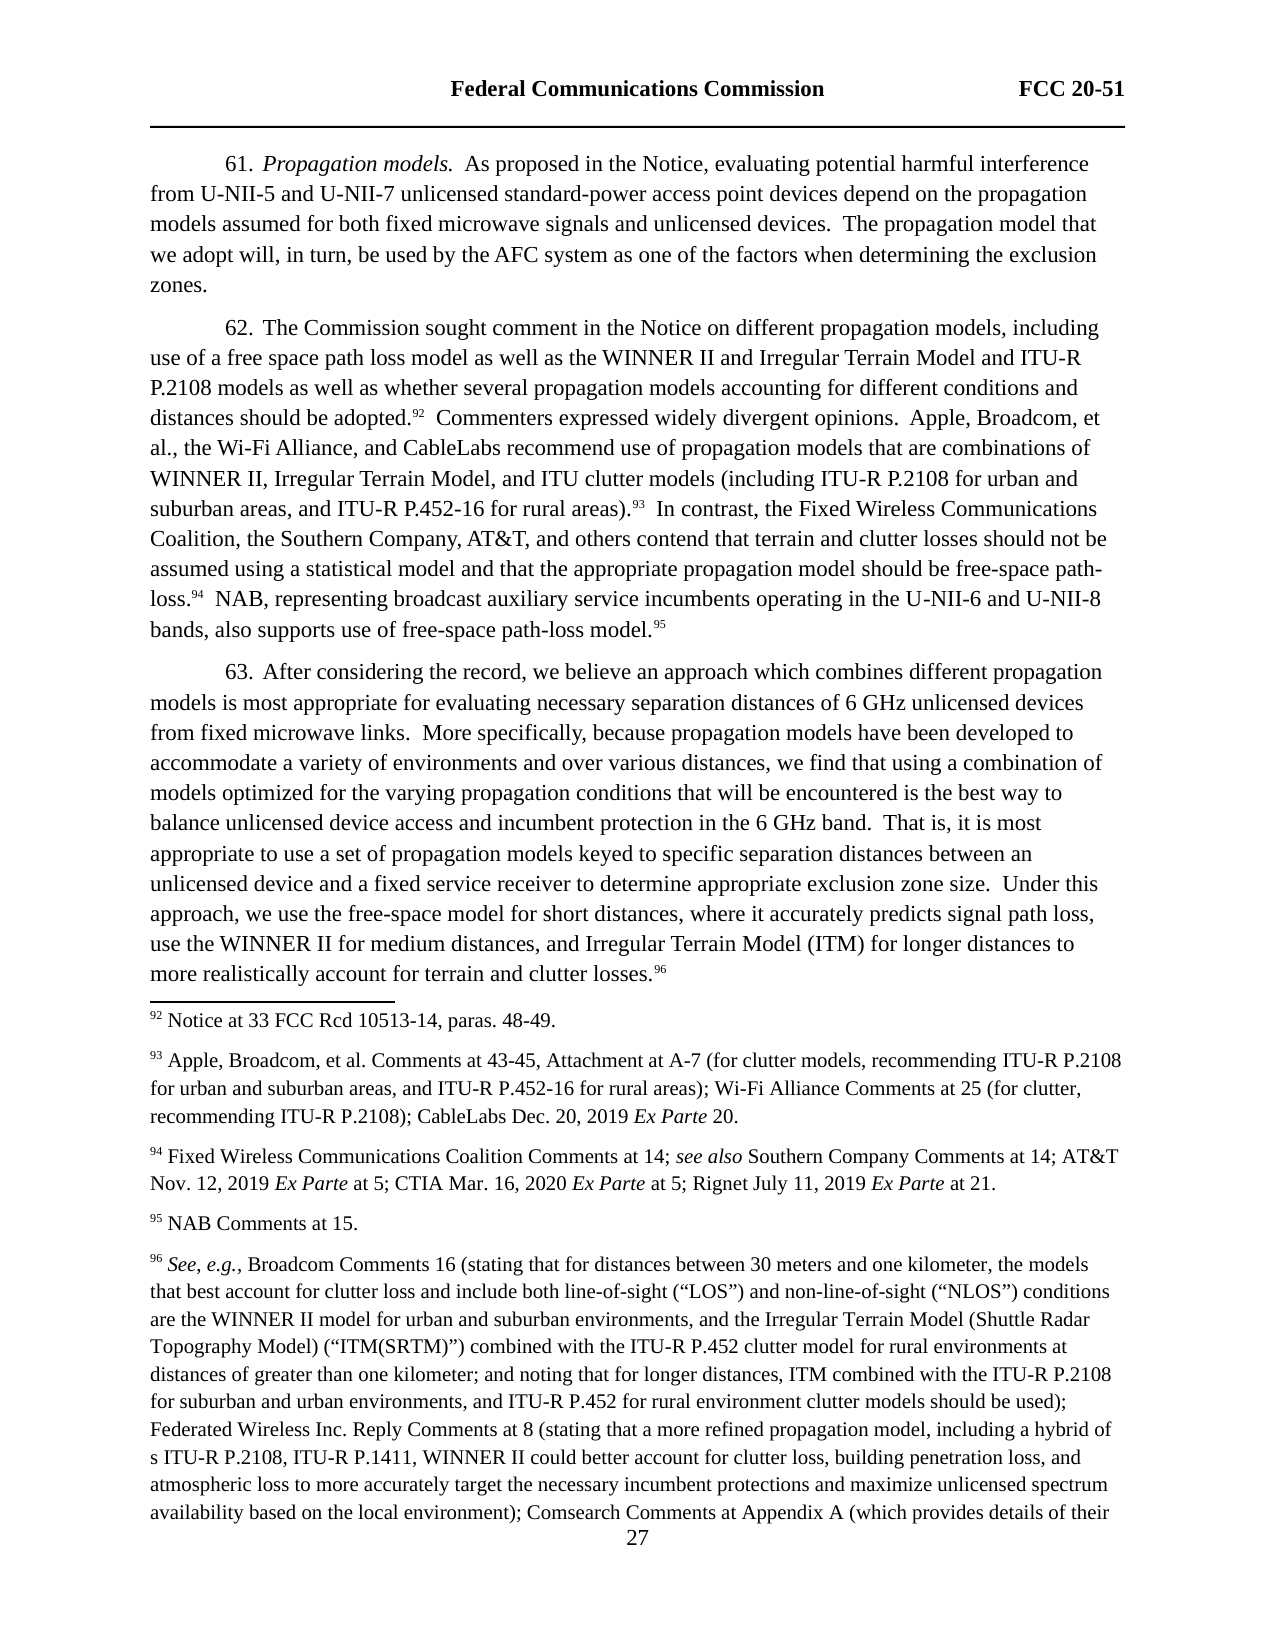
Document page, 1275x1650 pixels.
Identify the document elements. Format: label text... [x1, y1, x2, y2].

text The Commission sought comment in the Notice on different propagation models, including use of a free space path loss model as well as the WINNER II and Irregular Terrain Model and ITU-R P.2108 models as well as whether several propagation models accounting for different conditions and distances should be adopted. Commenters expressed widely divergent opinions. Apple, Broadcom, et al., the Wi-Fi Alliance, and CableLabs recommend use of propagation models that are combinations of WINNER II, Irregular Terrain Model, and ITU clutter models (including ITU-R P.2108 for urban and suburban areas, and ITU-R P.452-16 for rural areas). In contrast, the Fixed Wireless Communications Coalition, the Southern Company, AT&T, and others contend that terrain and clutter losses should not be assumed using a statistical model and that the appropriate propagation model should be free-space path-loss. NAB, representing broadcast auxiliary service incumbents operating in the U-NII-6 and U-NII-8 bands, also supports use of free-space path-loss model. [150, 313, 1125, 642]
text After considering the record, we believe an approach which combines different propagation models is most appropriate for evaluating necessary separation distances of 6 GHz unlicensed devices from fixed microwave links. More specifically, because propagation models have been developed to accommodate a variety of environments and over various distances, we find that using a combination of models optimized for the varying propagation conditions that will be encountered is the best way to balance unlicensed device access and incumbent protection in the 6 GHz band. That is, it is most appropriate to use a set of propagation models keyed to specific separation distances between an unlicensed device and a fixed service receiver to determine appropriate exclusion zone size. Under this approach, we use the free-space model for short distances, where it accurately predicts signal path loss, use the WINNER II for medium distances, and Irregular Terrain Model (ITM) for longer distances to more realistically account for terrain and clutter losses. [150, 658, 1125, 987]
text Propagation models. As proposed in the Notice, evaluating potential harmful interference from U-NII-5 and U-NII-7 unlicensed standard-power access point devices depend on the propagation models assumed for both fixed microwave signals and unlicensed devices. The propagation model that we adopt will, in turn, be used by the AFC system as one of the factors when determining the exclusion zones. [150, 150, 1125, 297]
